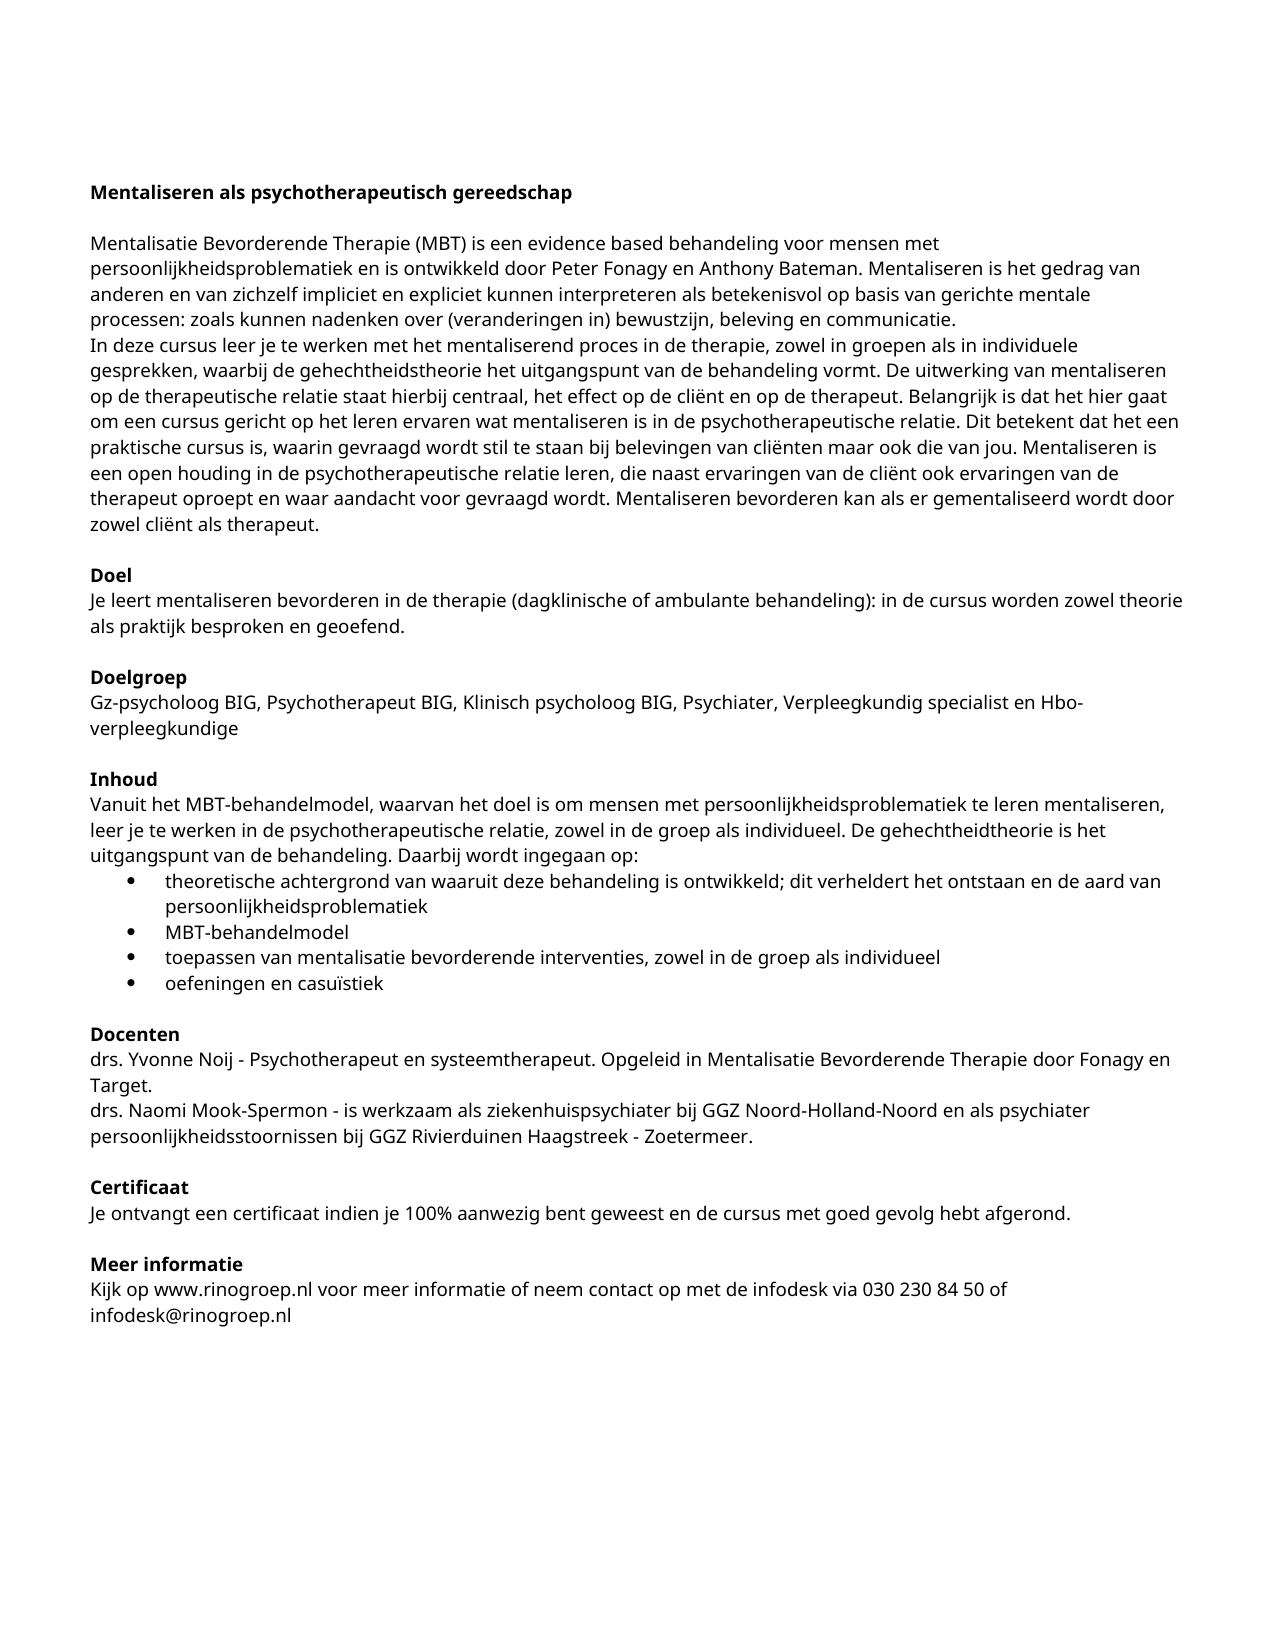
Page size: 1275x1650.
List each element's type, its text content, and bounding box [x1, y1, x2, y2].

text Mentaliseren als psychotherapeutisch gereedschap Mentalisatie Bevorderende Therapie (MBT) is een evidence based behandeling voor mensen met persoonlijkheidsproblematiek en is ontwikkeld door Peter Fonagy en Anthony Bateman. Mentaliseren is het gedrag van anderen en van zichzelf impliciet en expliciet kunnen interpreteren als betekenisvol op basis van gerichte mentale processen: zoals kunnen nadenken over (veranderingen in) bewustzijn, beleving en communicatie. In deze cursus leer je te werken met het mentaliserend proces in de therapie, zowel in groepen als in individuele gesprekken, waarbij de gehechtheidstheorie het uitgangspunt van de behandeling vormt. De uitwerking van mentaliseren op de therapeutische relatie staat hierbij centraal, het effect op de cliënt en op de therapeut. Belangrijk is dat het hier gaat om een cursus gericht op het leren ervaren wat mentaliseren is in de psychotherapeutische relatie. Dit betekent dat het een praktische cursus is, waarin gevraagd wordt stil te staan bij belevingen van cliënten maar ook die van jou. Mentaliseren is een open houding in de psychotherapeutische relatie leren, die naast ervaringen van de cliënt ook ervaringen van de therapeut oproept en waar aandacht voor gevraagd wordt. Mentaliseren bevorderen kan als er gementaliseerd wordt door zowel cliënt als therapeut. [90, 179, 1185, 536]
list toepassen van mentalisatie bevorderende interventies, zowel in de groep als individueel [127, 945, 1185, 970]
list theoretische achtergrond van waaruit deze behandeling is ontwikkeld; dit verheldert het ontstaan en de aard van persoonlijkheidsproblematiek [127, 868, 1185, 919]
list MBT-behandelmodel [127, 919, 1185, 945]
text Doel Je leert mentaliseren bevorderen in de therapie (dagklinische of ambulante behandeling): in de cursus worden zowel theorie als praktijk besproken en geoefend. Doelgroep Gz-psycholoog BIG, Psychotherapeut BIG, Klinisch psycholoog BIG, Psychiater, Verpleegkundig specialist en Hbo-verpleegkundige Inhoud Vanuit het MBT-behandelmodel, waarvan het doel is om mensen met persoonlijkheidsproblematiek te leren mentaliseren, leer je te werken in de psychotherapeutische relatie, zowel in de groep als individueel. De gehechtheidtheorie is het uitgangspunt van de behandeling. Daarbij wordt ingegaan op: [90, 536, 1185, 868]
list oefeningen en casuïstiek [127, 970, 1185, 996]
text Docenten drs. Yvonne Noij - Psychotherapeut en systeemtherapeut. Opgeleid in Mentalisatie Bevorderende Therapie door Fonagy en Target. [90, 996, 1185, 1098]
text drs. Naomi Mook-Spermon - is werkzaam als ziekenhuispsychiater bij GGZ Noord-Holland-Noord en als psychiater persoonlijkheidsstoornissen bij GGZ Rivierduinen Haagstreek - Zoetermeer. Certificaat Je ontvangt een certificaat indien je 100% aanwezig bent geweest en de cursus met goed gevolg hebt afgerond. Meer informatie Kijk op www.rinogroep.nl voor meer informatie of neem contact op met de infodesk via 030 230 84 50 of infodesk@rinogroep.nl [90, 1098, 1185, 1327]
